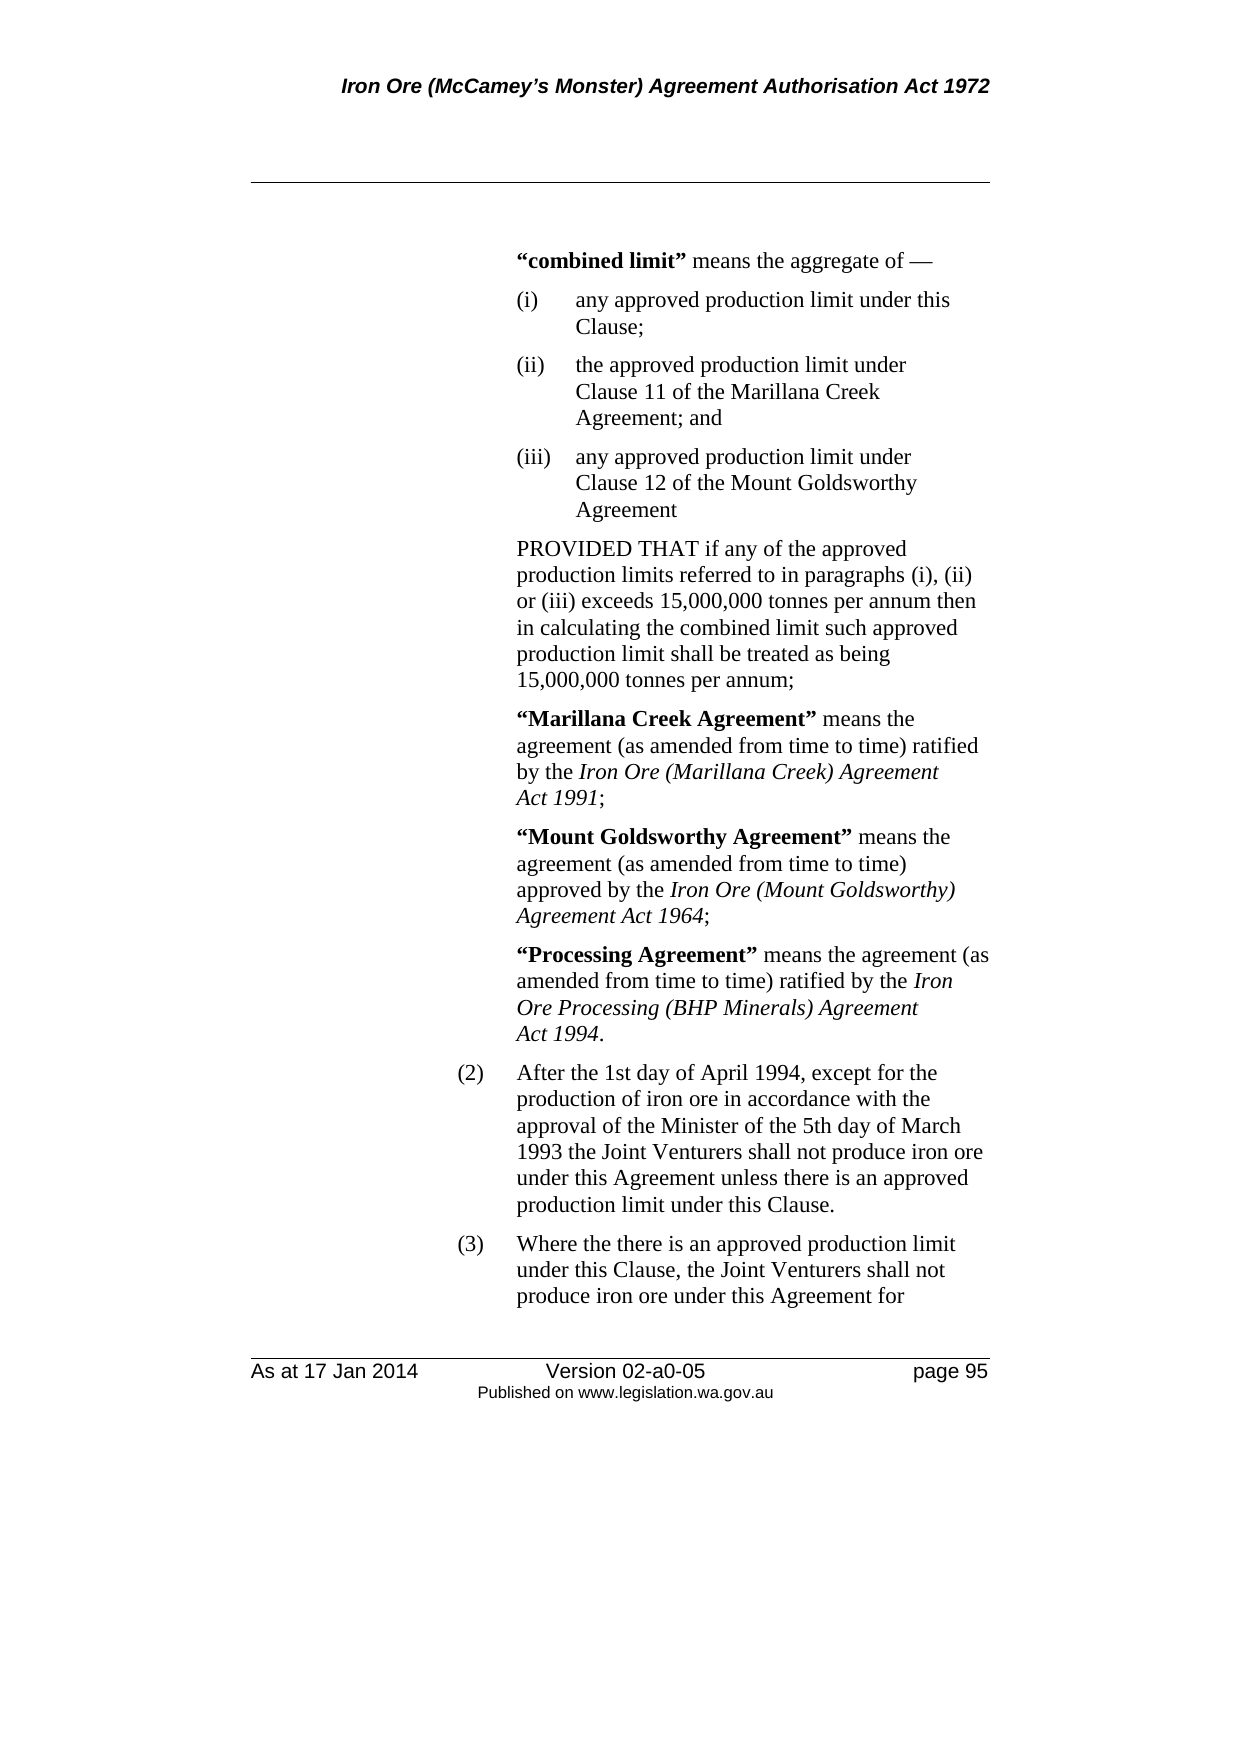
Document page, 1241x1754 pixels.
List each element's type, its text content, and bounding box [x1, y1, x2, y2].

text (i) any approved production limit under this Clause; [251, 286, 990, 339]
text “Mount Goldsworthy Agreement” means the agreement (as amended from time to time) approved by the Iron Ore (Mount Goldsworthy) Agreement Act 1964; [251, 823, 990, 929]
text “Processing Agreement” means the agreement (as amended from time to time) ratified by the Iron Processing (BHP Minerals) Agreement Act 1994. [251, 941, 990, 1047]
text “Marillana Creek Agreement” means the agreement (as amended from time to time) ratified by the Iron (Marillana Creek) Agreement Act 1991; [251, 705, 990, 811]
text (2) After the 1st day of April 1994, except for the production of iron ore in accordance with the approval of the Minister of the 5th day of March 1993 the Joint Venturers shall not produce iron ore under this Agreement unless there is an approved production limit under this Clause. [251, 1059, 990, 1217]
text (ii) the approved production limit under Clause 11 of the Marillana Creek Agreement; and [251, 352, 990, 431]
text (iii) any approved production limit under Clause 12 of the Mount Goldsworthy Agreement [251, 443, 990, 522]
text “combined limit” means the aggregate of — [251, 247, 990, 274]
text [251, 1230, 990, 1309]
text PROVIDED THAT if any of the approved production limits referred to in paragraphs (i), (ii) or (iii) exceeds 15,000,000 tonnes per annum then in calculating the combined limit such approved production limit shall be treated as being 15,000,000 tonnes per annum; [251, 535, 990, 693]
